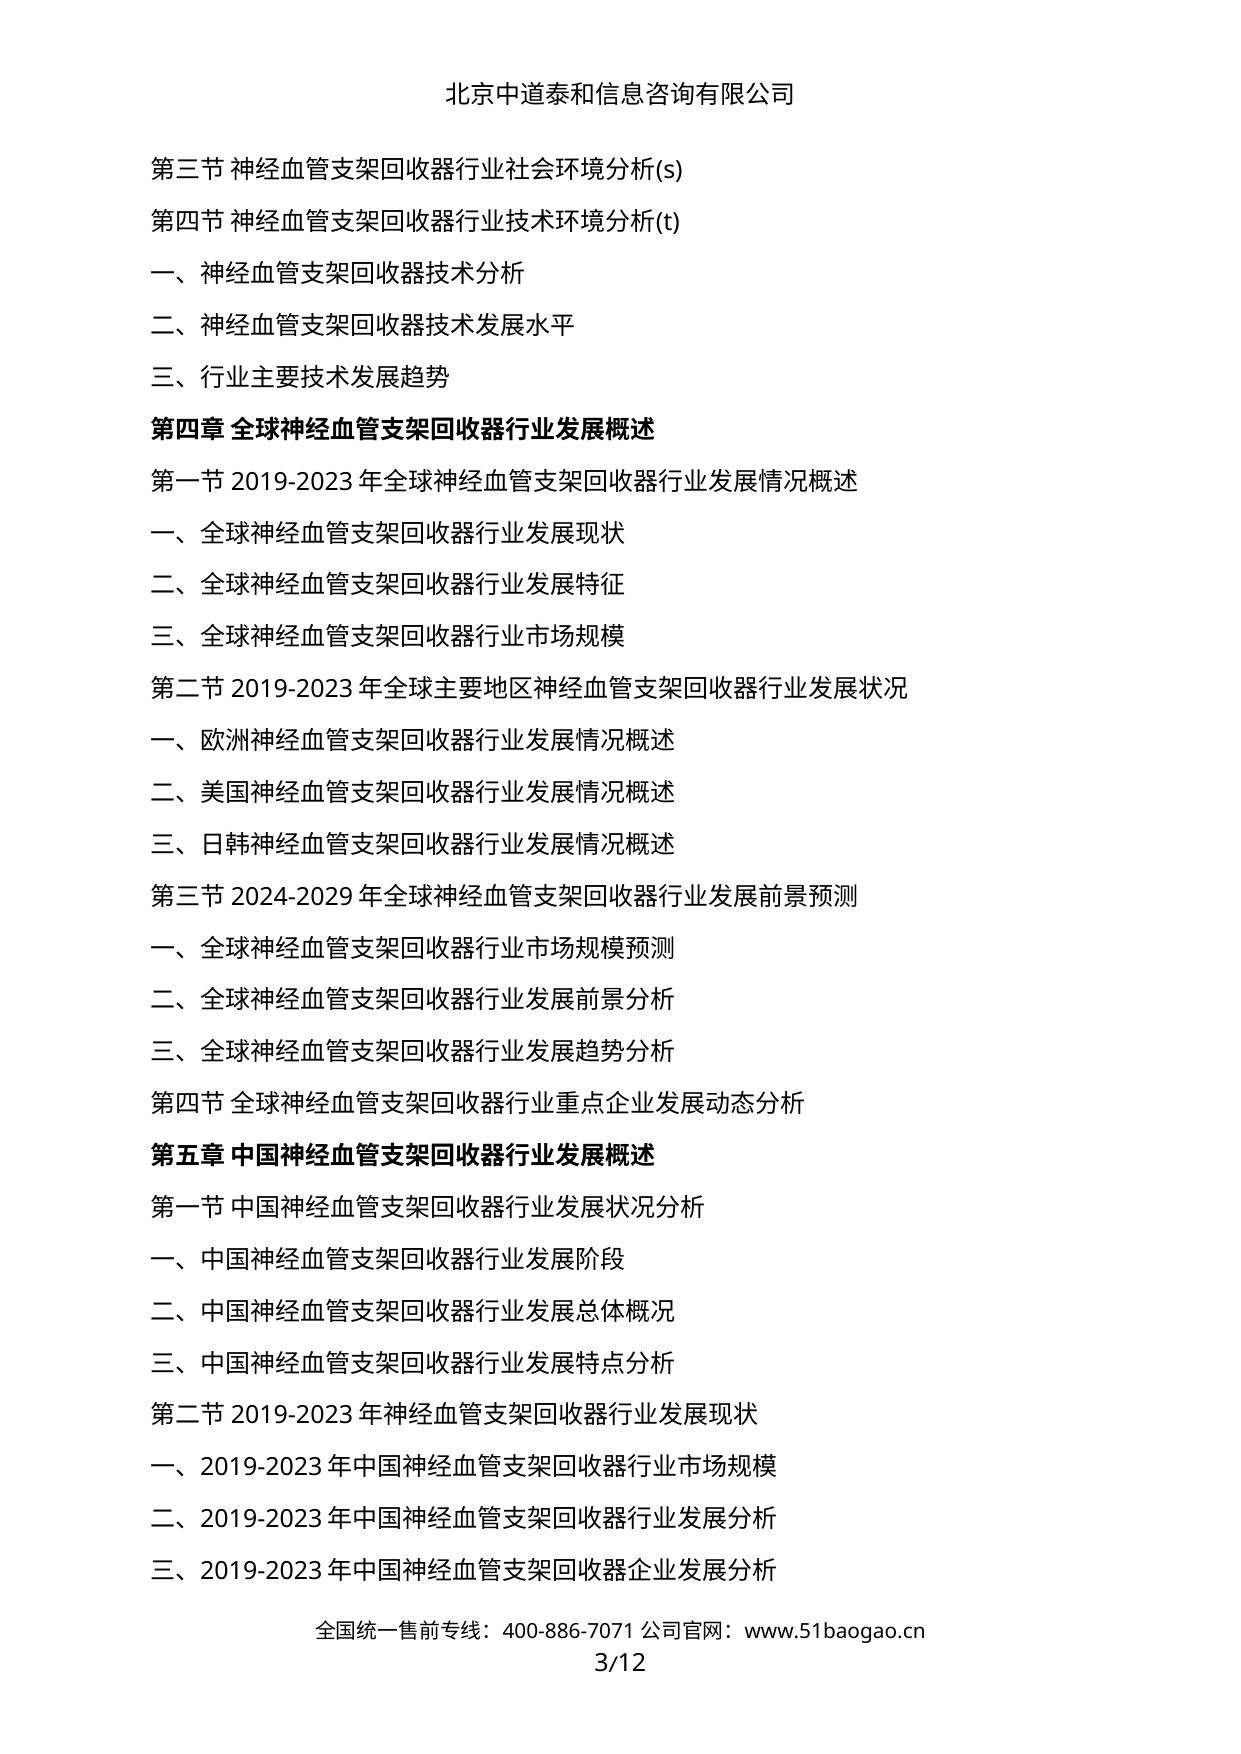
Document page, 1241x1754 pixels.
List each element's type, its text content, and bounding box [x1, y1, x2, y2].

text 第二节 2019-2023年全球主要地区神经血管支架回收器行业发展状况 [150, 669, 1090, 705]
text 第一节 中国神经血管支架回收器行业发展状况分析 [150, 1187, 1090, 1224]
text 三、日韩神经血管支架回收器行业发展情况概述 [150, 824, 1090, 861]
text 三、中国神经血管支架回收器行业发展特点分析 [150, 1343, 1090, 1379]
text 三、全球神经血管支架回收器行业发展趋势分析 [150, 1032, 1090, 1068]
text 第二节 2019-2023年神经血管支架回收器行业发展现状 [150, 1395, 1090, 1431]
text 一、中国神经血管支架回收器行业发展阶段 [150, 1239, 1090, 1276]
text 第三节 2024-2029年全球神经血管支架回收器行业发展前景预测 [150, 876, 1090, 912]
text 二、美国神经血管支架回收器行业发展情况概述 [150, 772, 1090, 809]
text 第四章 全球神经血管支架回收器行业发展概述 [150, 409, 1090, 446]
text 第四节 全球神经血管支架回收器行业重点企业发展动态分析 [150, 1084, 1090, 1120]
text 第五章 中国神经血管支架回收器行业发展概述 [150, 1136, 1090, 1172]
text 第三节 神经血管支架回收器行业社会环境分析(s) [150, 150, 1090, 186]
text 三、行业主要技术发展趋势 [150, 357, 1090, 394]
text 一、全球神经血管支架回收器行业市场规模预测 [150, 928, 1090, 964]
text 三、全球神经血管支架回收器行业市场规模 [150, 617, 1090, 653]
text 二、神经血管支架回收器技术发展水平 [150, 306, 1090, 342]
text 二、中国神经血管支架回收器行业发展总体概况 [150, 1291, 1090, 1327]
text 第四节 神经血管支架回收器行业技术环境分析(t) [150, 202, 1090, 238]
text 二、2019-2023年中国神经血管支架回收器行业发展分析 [150, 1499, 1090, 1535]
text 三、2019-2023年中国神经血管支架回收器企业发展分析 [150, 1551, 1090, 1587]
text 一、欧洲神经血管支架回收器行业发展情况概述 [150, 721, 1090, 757]
text 二、全球神经血管支架回收器行业发展前景分析 [150, 980, 1090, 1016]
text 一、神经血管支架回收器技术分析 [150, 254, 1090, 290]
text 二、全球神经血管支架回收器行业发展特征 [150, 565, 1090, 601]
text 一、2019-2023年中国神经血管支架回收器行业市场规模 [150, 1447, 1090, 1483]
text 一、全球神经血管支架回收器行业发展现状 [150, 513, 1090, 549]
text 第一节 2019-2023年全球神经血管支架回收器行业发展情况概述 [150, 461, 1090, 497]
